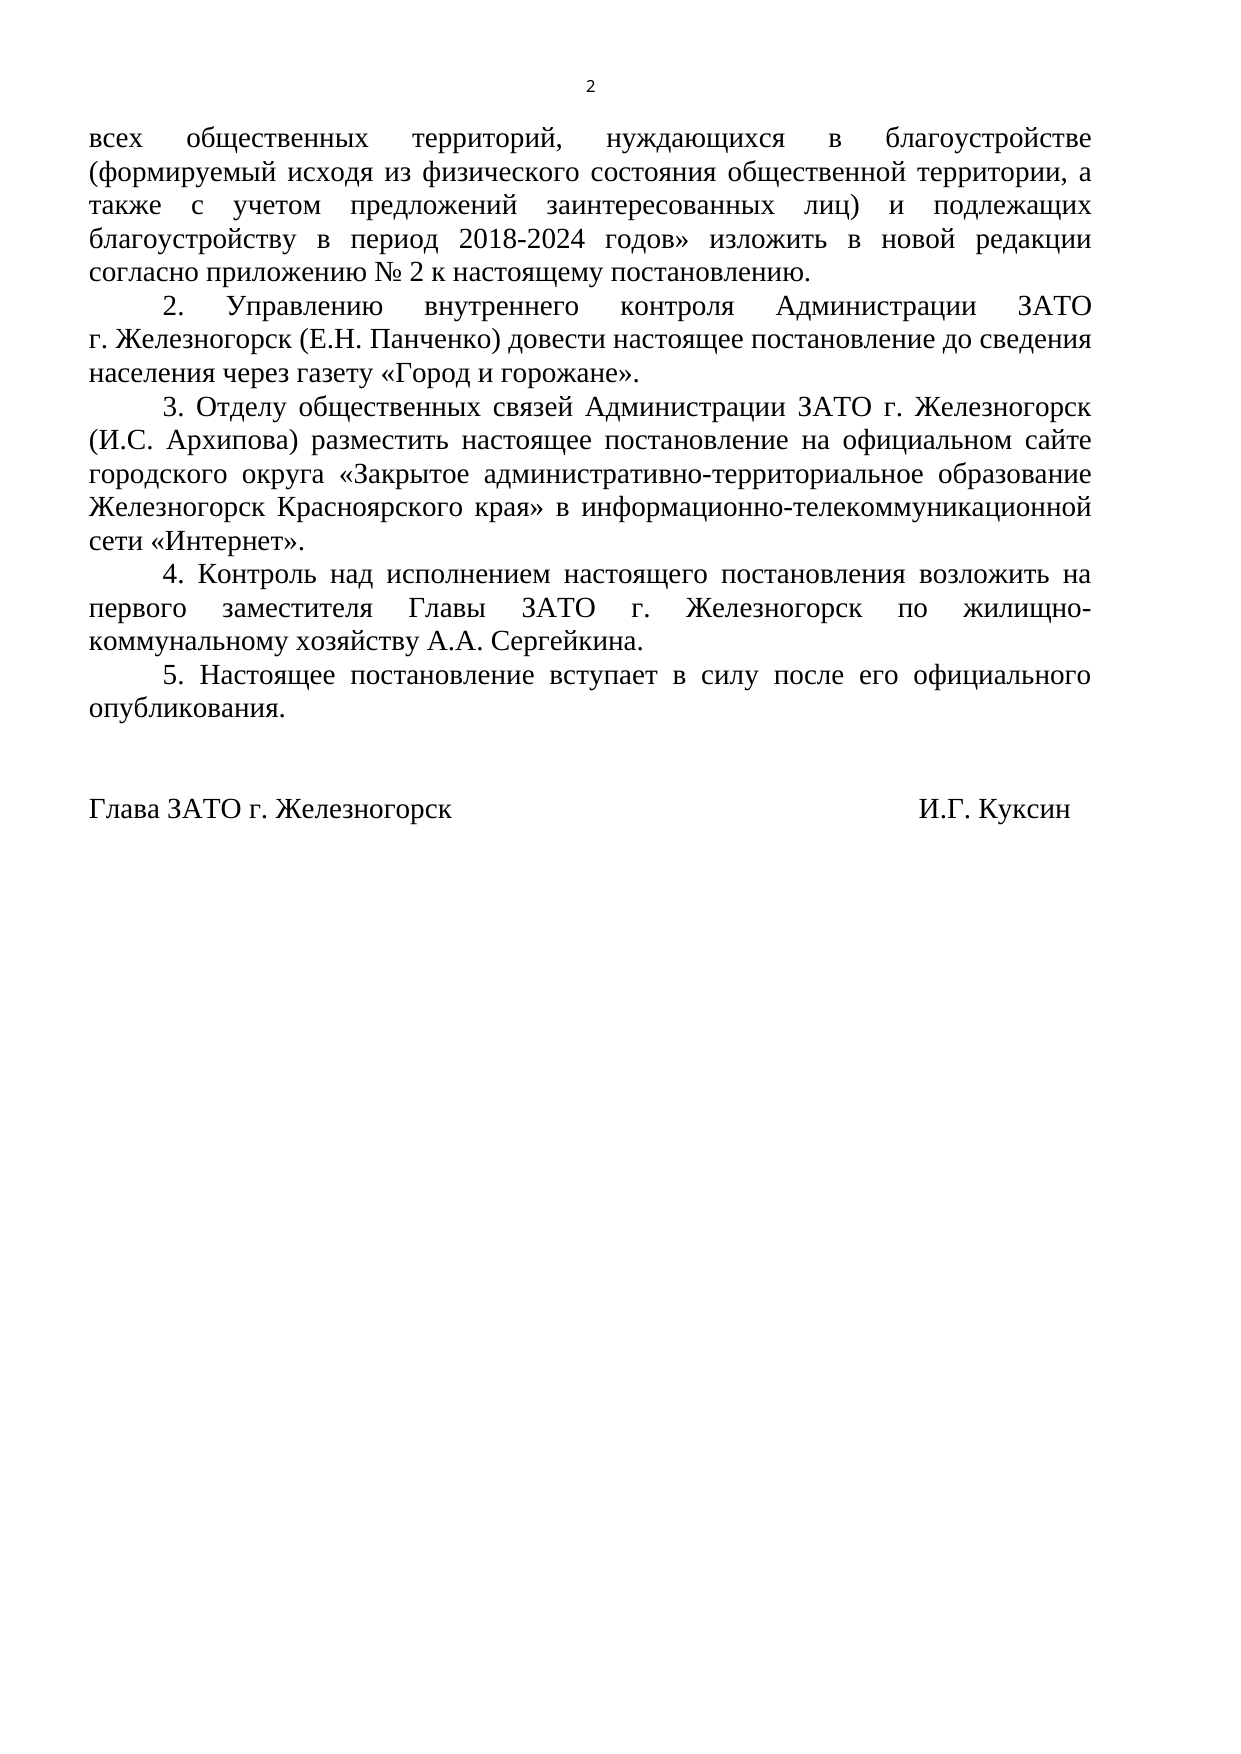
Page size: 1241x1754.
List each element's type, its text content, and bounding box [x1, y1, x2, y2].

text 3. Отделу общественных связей Администрации ЗАТО г. Железногорск (И.С. Архипова) разместить настоящее постановление на официальном сайте городского округа «Закрытое административно-территориальное образование Железногорск Красноярского края» в информационно-телекоммуникационной сети «Интернет». [89, 389, 1092, 556]
text 4. Контроль над исполнением настоящего постановления возложить на первого заместителя Главы ЗАТО г. Железногорск по жилищно-коммунальному хозяйству А.А. Сергейкина. [89, 556, 1092, 657]
text 5. Настоящее постановление вступает в силу после его официального опубликования. [89, 657, 1092, 724]
text 2. Управлению внутреннего контроля Администрации ЗАТО г. Железногорск (Е.Н. Панченко) довести настоящее постановление до сведения населения через газету «Город и горожане». [89, 288, 1092, 389]
text Глава ЗАТО г. Железногорск И.Г. Куксин [89, 791, 1092, 825]
